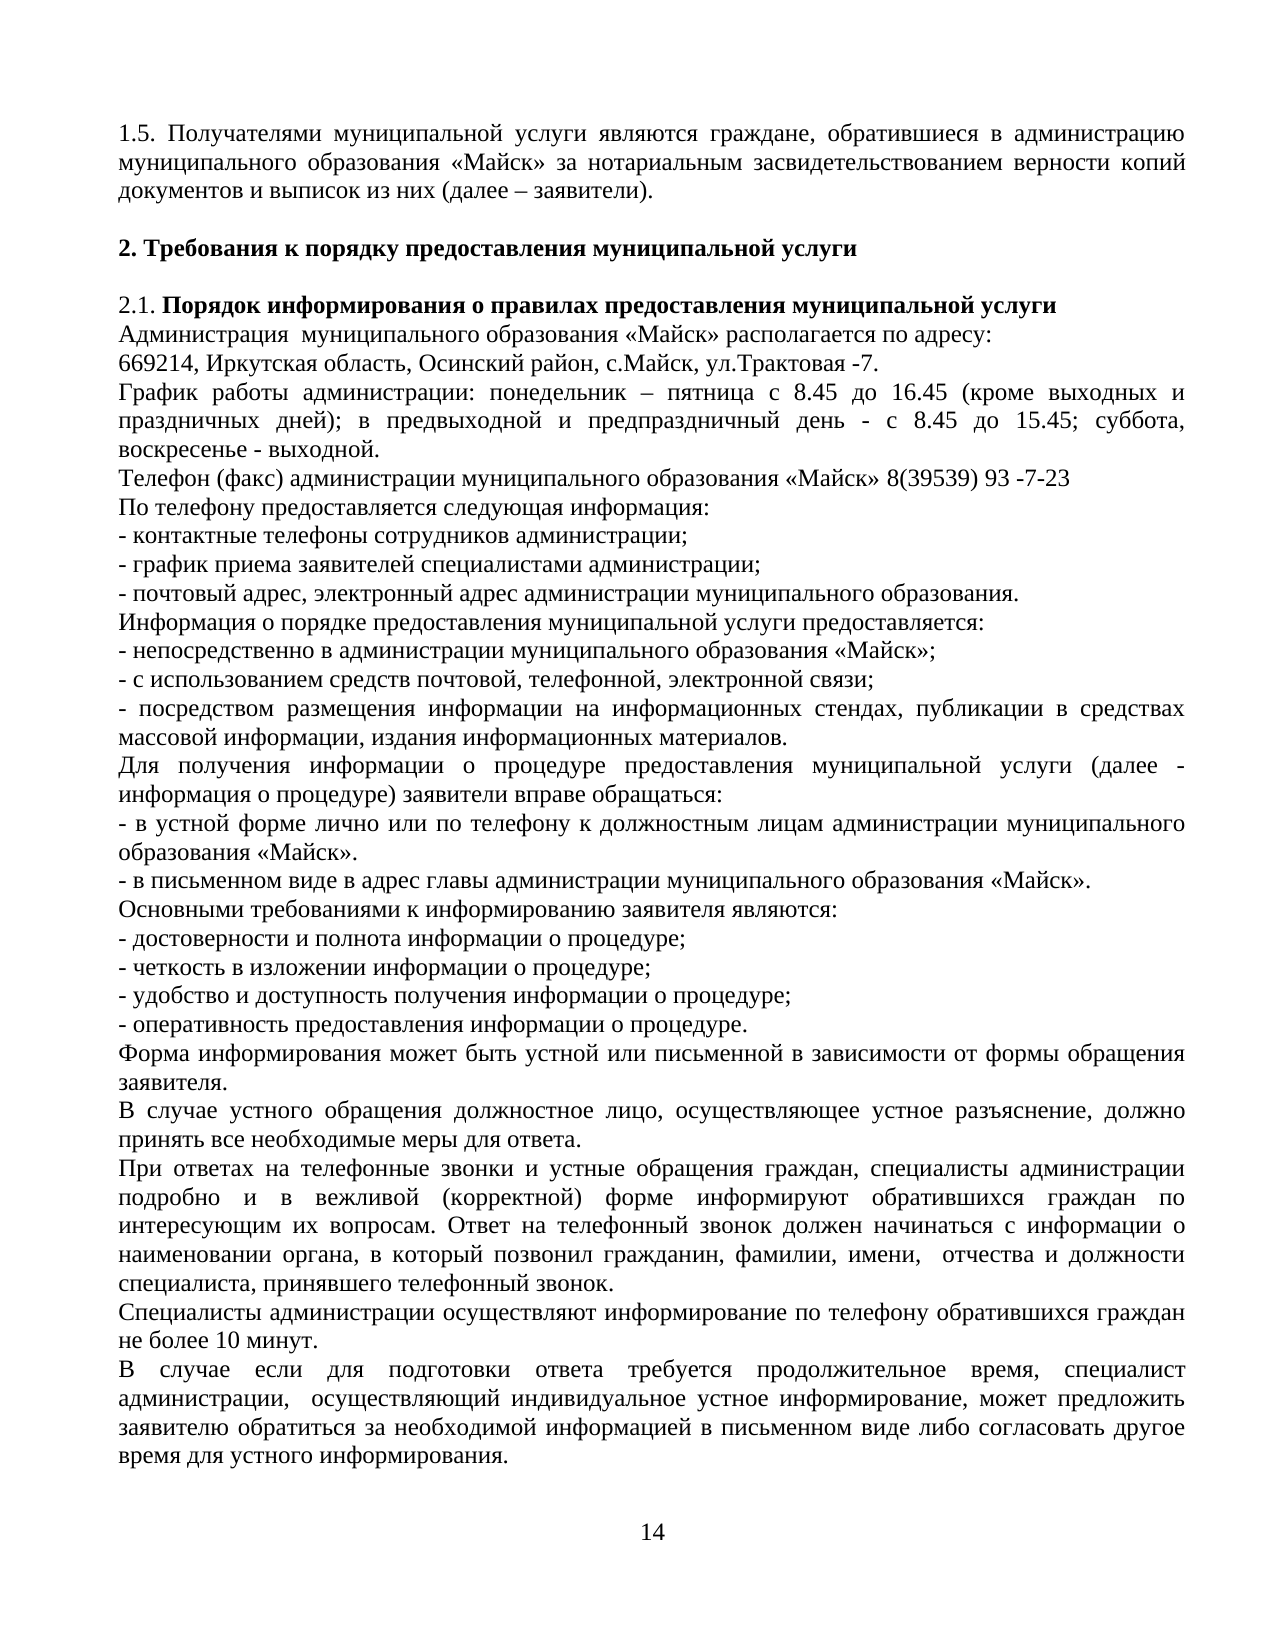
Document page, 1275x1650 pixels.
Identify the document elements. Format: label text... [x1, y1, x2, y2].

text По телефону предоставляется следующая информация: [118, 492, 1186, 521]
text Администрация муниципального образования «Майск» располагается по адресу: [118, 319, 1186, 348]
text - оперативность предоставления информации о процедуре. [118, 1009, 1186, 1038]
text - почтовый адрес, электронный адрес администрации муниципального образования. [118, 578, 1186, 607]
text - непосредственно в администрации муниципального образования «Майск»; [118, 636, 1186, 664]
text - с использованием средств почтовой, телефонной, электронной связи; [118, 664, 1186, 693]
text 2.1. Порядок информирования о правилах предоставления муниципальной услуги [118, 291, 1186, 319]
text Специалисты администрации осуществляют информирование по телефону обратившихся граждан не более 10 минут. [118, 1297, 1186, 1354]
text 1.5. Получателями муниципальной услуги являются граждане, обратившиеся в администрацию муниципального образования «Майск» за нотариальным засвидетельствованием верности копий документов и выписок из них (далее – заявители). [118, 118, 1186, 204]
text - график приема заявителей специалистами администрации; [118, 549, 1186, 578]
text - четкость в изложении информации о процедуре; [118, 952, 1186, 981]
text 2. Требования к порядку предоставления муниципальной услуги [118, 233, 1186, 262]
text - в устной форме лично или по телефону к должностным лицам администрации муниципального образования «Майск». [118, 808, 1186, 866]
text Телефон (факс) администрации муниципального образования «Майск» 8(39539) 93 -7-23 [118, 463, 1186, 492]
text 669214, Иркутская область, Осинский район, с.Майск, ул.Трактовая -7. [118, 348, 1186, 377]
text Основными требованиями к информированию заявителя являются: [118, 894, 1186, 923]
text В случае если для подготовки ответа требуется продолжительное время, специалист администрации, осуществляющий индивидуальное устное информирование, может предложить заявителю обратиться за необходимой информацией в письменном виде либо согласовать другое время для устного информирования. [118, 1354, 1186, 1469]
text - достоверности и полнота информации о процедуре; [118, 923, 1186, 952]
text - контактные телефоны сотрудников администрации; [118, 521, 1186, 549]
text При ответах на телефонные звонки и устные обращения граждан, специалисты администрации подробно и в вежливой (корректной) форме информируют обратившихся граждан по интересующим их вопросам. Ответ на телефонный звонок должен начинаться с информации о наименовании органа, в который позвонил гражданин, фамилии, имени, отчества и должности специалиста, принявшего телефонный звонок. [118, 1153, 1186, 1297]
text - посредством размещения информации на информационных стендах, публикации в средствах массовой информации, издания информационных материалов. [118, 693, 1186, 751]
text Для получения информации о процедуре предоставления муниципальной услуги (далее - информация о процедуре) заявители вправе обращаться: [118, 751, 1186, 808]
text Информация о порядке предоставления муниципальной услуги предоставляется: [118, 607, 1186, 636]
text График работы администрации: понедельник – пятница с 8.45 до 16.45 (кроме выходных и праздничных дней); в предвыходной и предпраздничный день - с 8.45 до 15.45; суббота, воскресенье - выходной. [118, 377, 1186, 463]
text В случае устного обращения должностное лицо, осуществляющее устное разъяснение, должно принять все необходимые меры для ответа. [118, 1096, 1186, 1153]
text - удобство и доступность получения информации о процедуре; [118, 981, 1186, 1009]
text - в письменном виде в адрес главы администрации муниципального образования «Майск». [118, 866, 1186, 894]
text Форма информирования может быть устной или письменной в зависимости от формы обращения заявителя. [118, 1038, 1186, 1096]
